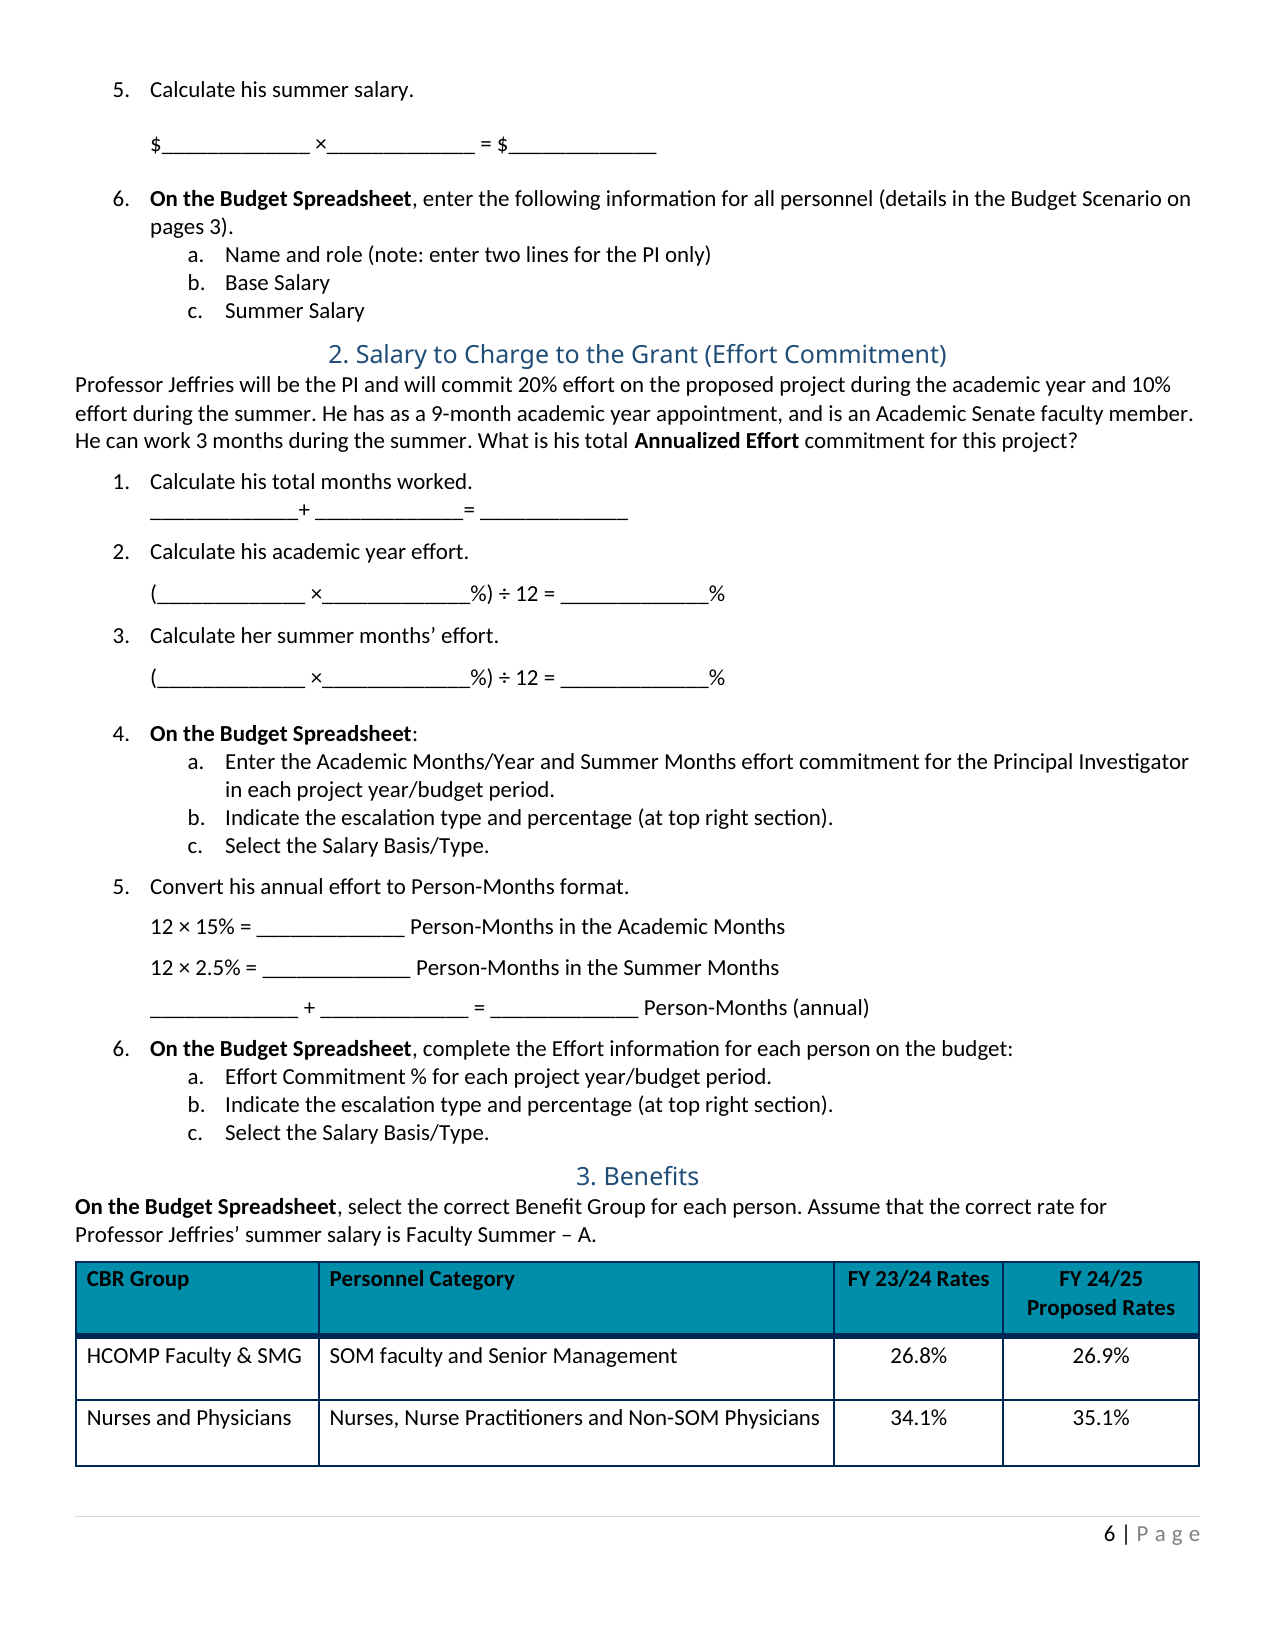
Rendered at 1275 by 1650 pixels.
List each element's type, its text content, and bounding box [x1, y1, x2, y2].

table_header FY 24/25 Proposed Rates [1004, 1263, 1198, 1333]
table_cell 26.9% [1004, 1339, 1198, 1399]
table_header Personnel Category [320, 1263, 833, 1333]
list Name and role (note: enter two lines for the PI only) [187, 240, 1200, 268]
text $ × = $ [150, 129, 1200, 157]
table_cell 34.1% [835, 1401, 1002, 1465]
list ( ×%) ÷ 12 = % [150, 663, 1200, 691]
table_cell HCOMP Faculty & SMG [77, 1339, 318, 1399]
list Base Salary [187, 268, 1200, 296]
list + = [150, 495, 1200, 523]
list Calculate her summer months’ effort. [112, 621, 1200, 649]
list 12 × 2.5% = Person-Months in the Summer Months [150, 953, 1200, 981]
list Enter the Academic Months/Year and Summer Months effort commitment for the Principal Investigator in each project year/budget period. [187, 747, 1200, 803]
table_header CBR Group [77, 1263, 318, 1333]
list On the Budget Spreadsheet, complete the Effort information for each person on the budget: [112, 1034, 1200, 1062]
list Effort Commitment % for each project year/budget period. [187, 1062, 1200, 1090]
list 12 × 15% = Person-Months in the Academic Months [150, 912, 1200, 940]
subtitle 3. Benefits [75, 1158, 1200, 1192]
text Professor Jeffries will be the PI and will commit 20% effort on the proposed project during the academic year and 10% effort during the summer. He has as a 9-month academic year appointment, and is an Academic Senate faculty member. He can work 3 months during the summer. What is his total Annualized Effort commitment for this project? [75, 371, 1200, 455]
list + = Person-Months (annual) [150, 993, 1200, 1021]
list Select the Salary Basis/Type. [187, 1118, 1200, 1146]
subtitle 2. Salary to Charge to the Grant (Effort Commitment) [75, 337, 1200, 371]
table_header FY 23/24 Rates [835, 1263, 1002, 1333]
table_cell Nurses, Nurse Practitioners and Non-SOM Physicians [320, 1401, 833, 1465]
list Calculate his academic year effort. [112, 537, 1200, 565]
list Select the Salary Basis/Type. [187, 831, 1200, 859]
list On the Budget Spreadsheet: [112, 719, 1200, 747]
table_cell Nurses and Physicians [77, 1401, 318, 1465]
table_cell 26.8% [835, 1339, 1002, 1399]
list ( ×%) ÷ 12 = % [150, 579, 1200, 607]
list Indicate the escalation type and percentage (at top right section). [187, 1090, 1200, 1118]
list Calculate his summer salary. [112, 75, 1200, 103]
table_cell 35.1% [1004, 1401, 1198, 1465]
text On the Budget Spreadsheet, select the correct Benefit Group for each person. Assume that the correct rate for Professor Jeffries’ summer salary is Faculty Summer – A. [75, 1192, 1200, 1248]
list Indicate the escalation type and percentage (at top right section). [187, 803, 1200, 831]
list Summer Salary [187, 296, 1200, 324]
list Convert his annual effort to Person-Months format. [112, 872, 1200, 900]
list On the Budget Spreadsheet, enter the following information for all personnel (details in the Budget Scenario on pages 3). [112, 184, 1200, 240]
list Calculate his total months worked. [112, 467, 1200, 495]
table_cell SOM faculty and Senior Management [320, 1339, 833, 1399]
